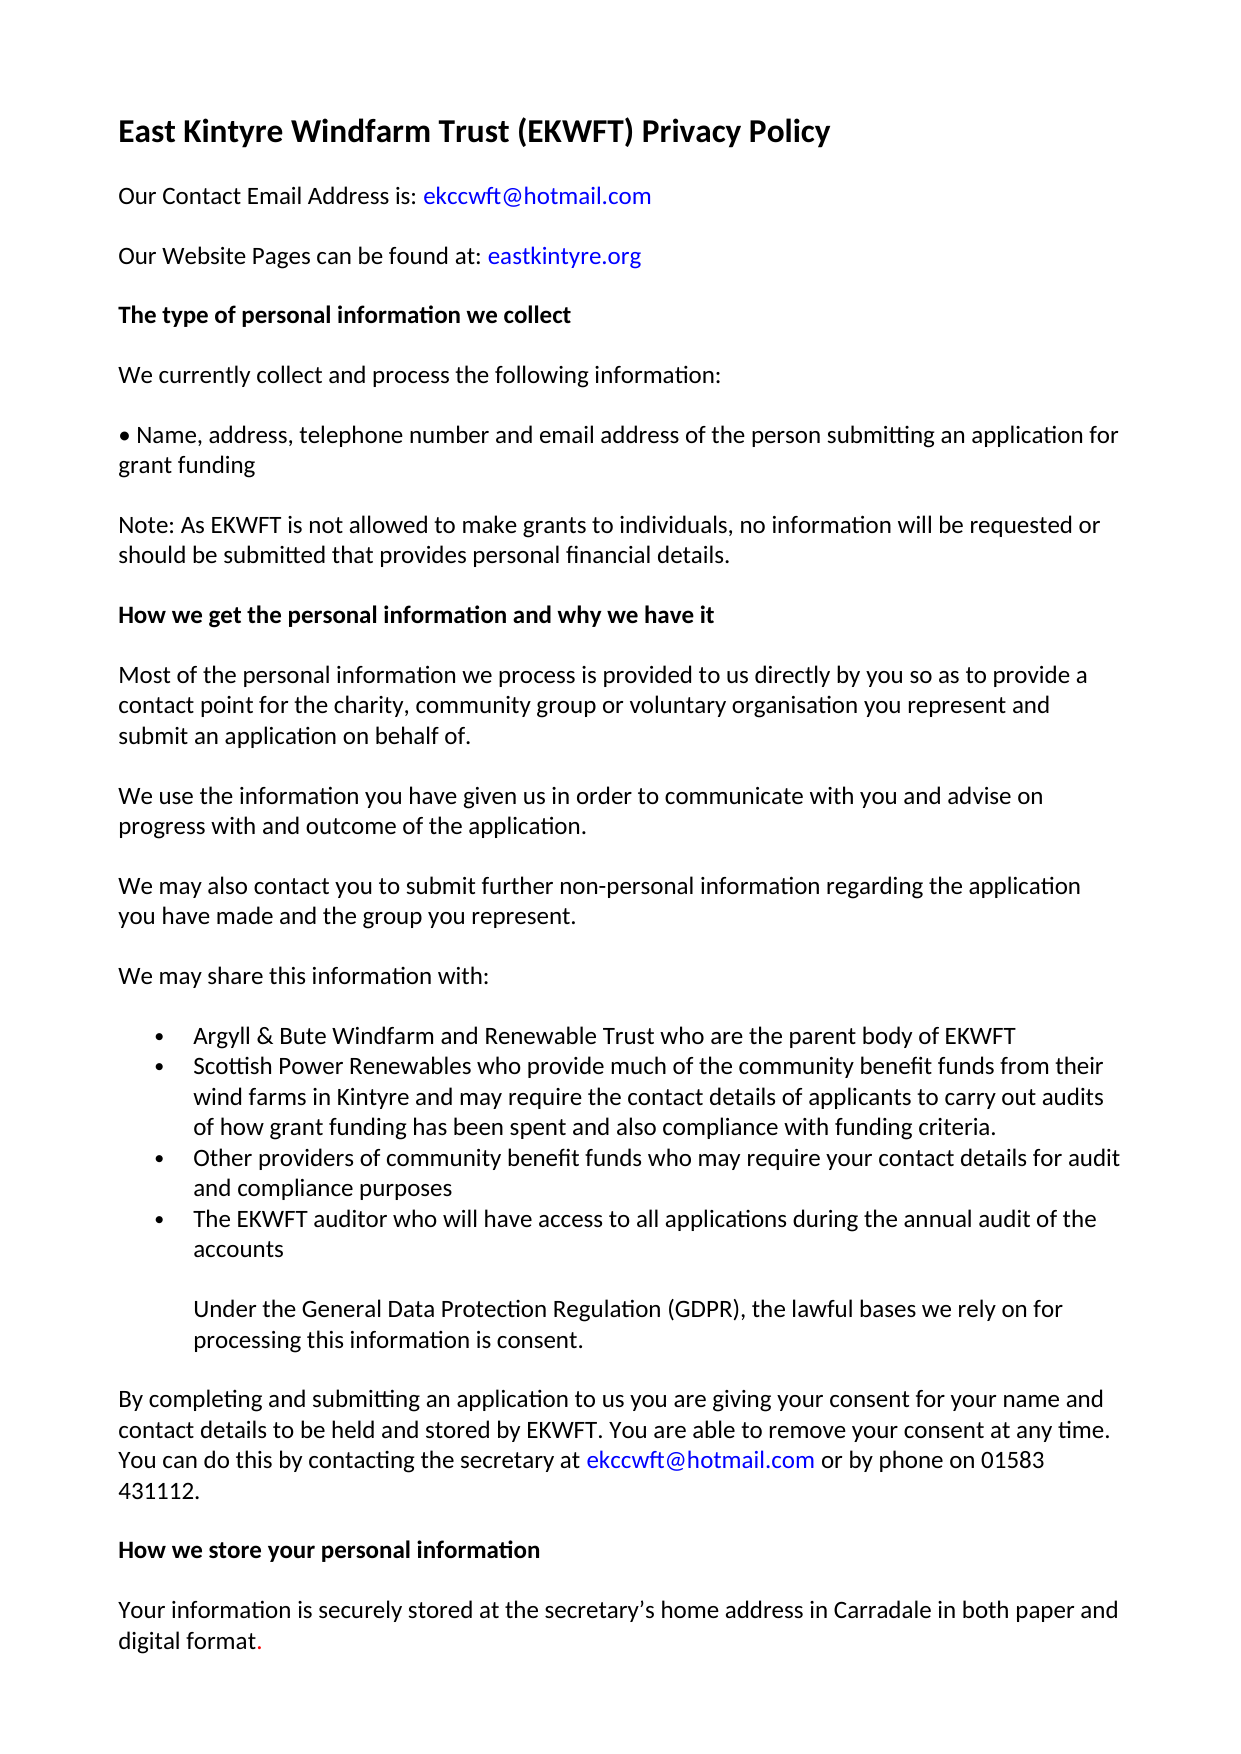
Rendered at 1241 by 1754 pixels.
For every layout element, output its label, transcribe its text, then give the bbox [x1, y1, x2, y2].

text We may also contact you to submit further non-personal information regarding the application you have made and the group you represent. [118, 870, 1122, 931]
text Note: As EKWFT is not allowed to make grants to individuals, no information will be requested or should be submitted that provides personal financial details. [118, 509, 1122, 570]
text Our Contact Email Address is: ekccwft@hotmail.com [118, 180, 1122, 211]
list Scottish Power Renewables who provide much of the community benefit funds from their wind farms in Kintyre and may require the contact details of applicants to carry out audits of how grant funding has been spent and also compliance with funding criteria. [156, 1050, 1122, 1142]
text How we store your personal information [118, 1535, 1122, 1565]
text Under the General Data Protection Regulation (GDPR), the lawful bases we rely on for processing this information is consent. [193, 1293, 1122, 1354]
list The EKWFT auditor who will have access to all applications during the annual audit of the accounts [156, 1203, 1122, 1264]
list Other providers of community benefit funds who may require your contact details for audit and compliance purposes [156, 1142, 1122, 1203]
text East Kintyre Windfarm Trust (EKWFT) Privacy Policy [118, 110, 1122, 151]
text We may share this information with: [118, 960, 1122, 991]
text • Name, address, telephone number and email address of the person submitting an application for grant funding [118, 419, 1122, 480]
text Your information is securely stored at the secretary’s home address in Carradale in both paper and digital format. [118, 1594, 1122, 1655]
text By completing and submitting an application to us you are giving your consent for your name and contact details to be held and stored by EKWFT. You are able to remove your consent at any time. You can do this by contacting the secretary at ekccwft@hotmail.com or by phone on 01583 431112. [118, 1383, 1122, 1506]
text We currently collect and process the following information: [118, 359, 1122, 390]
list Argyll & Bute Windfarm and Renewable Trust who are the parent body of EKWFT [156, 1020, 1122, 1050]
text Most of the personal information we process is provided to us directly by you so as to provide a contact point for the charity, community group or voluntary organisation you represent and submit an application on behalf of. [118, 659, 1122, 751]
text We use the information you have given us in order to communicate with you and advise on progress with and outcome of the application. [118, 780, 1122, 841]
text Our Website Pages can be found at: eastkintyre.org [118, 240, 1122, 270]
text The type of personal information we collect [118, 299, 1122, 330]
text How we get the personal information and why we have it [118, 599, 1122, 630]
